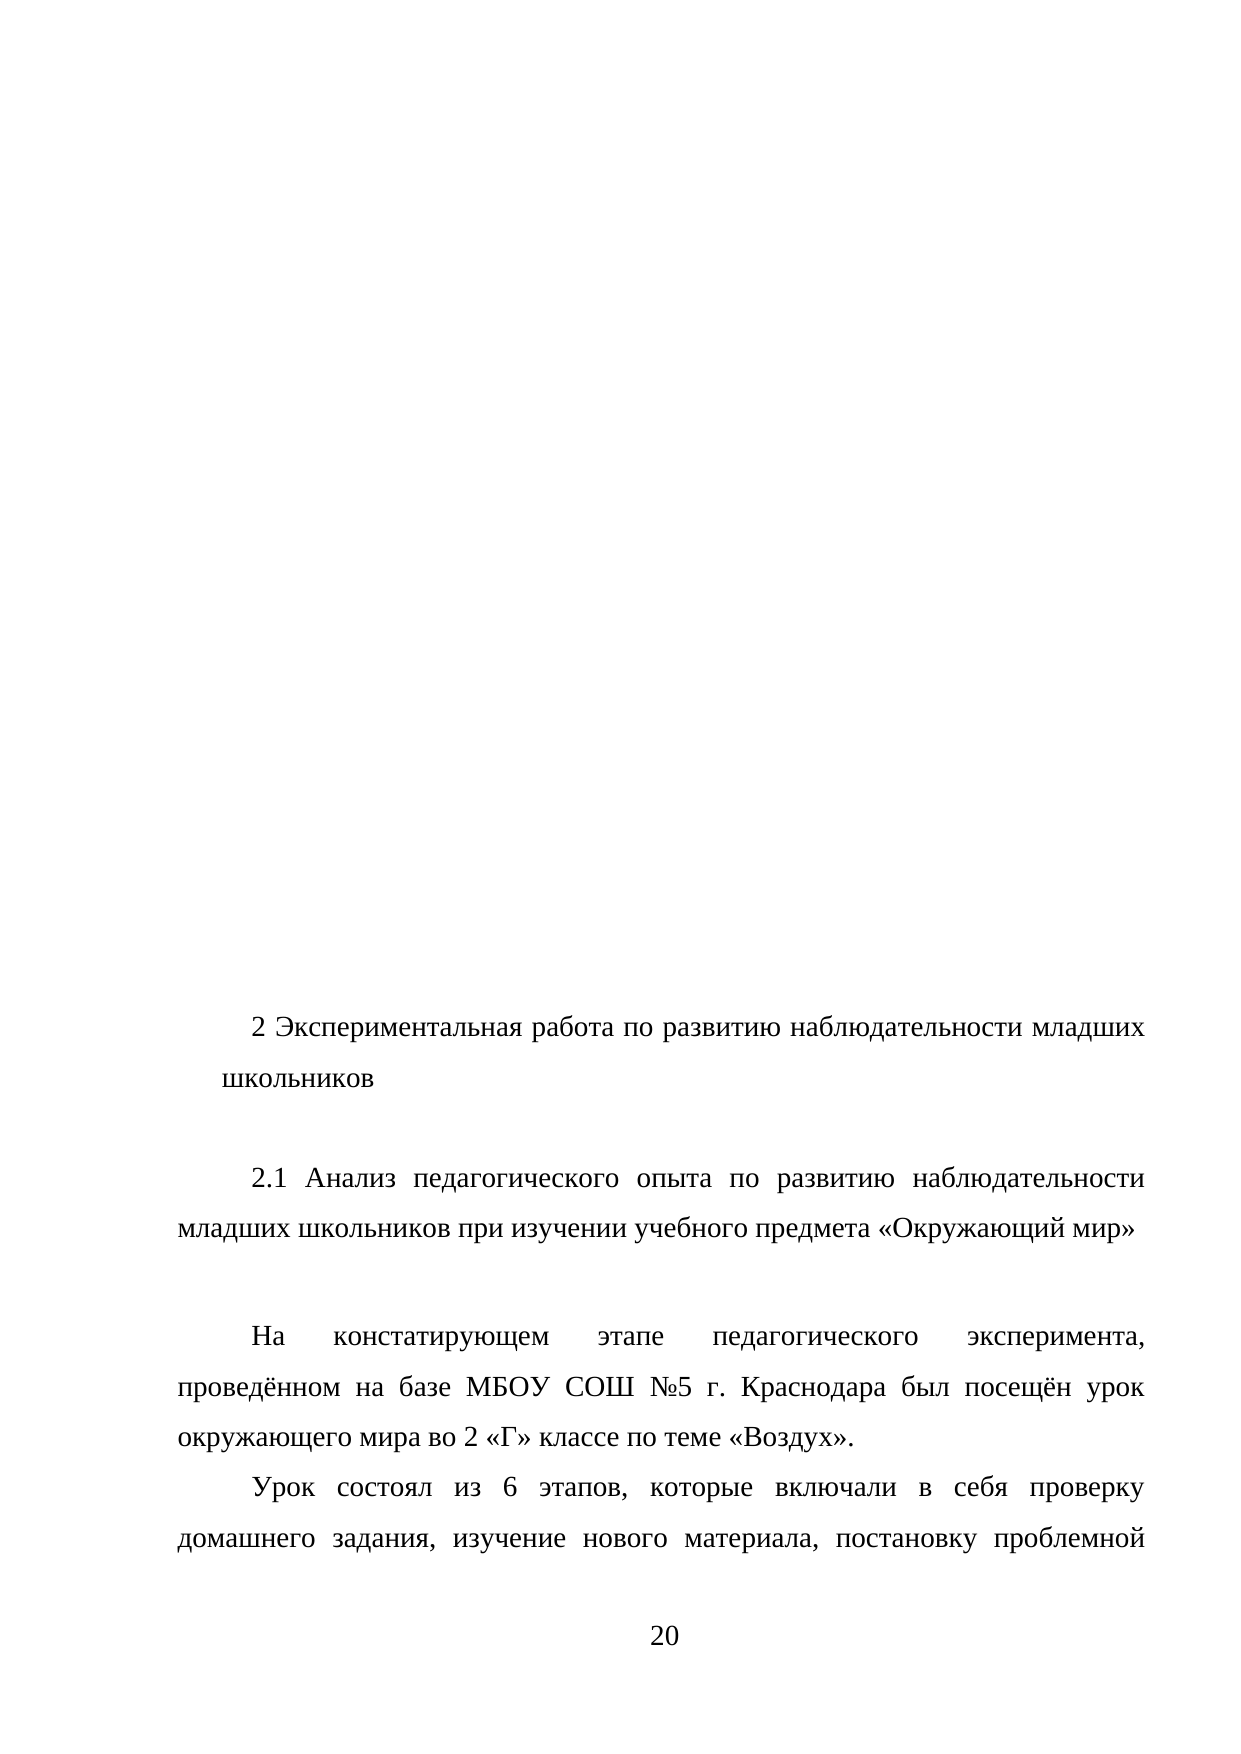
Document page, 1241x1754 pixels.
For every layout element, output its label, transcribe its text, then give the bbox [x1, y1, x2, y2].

text 2.1 Анализ педагогического опыта по развитию наблюдательности младших школьников при изучении учебного предмета «Окружающий мир» [177, 1160, 1146, 1244]
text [177, 1469, 1146, 1553]
text 2 Экспериментальная работа по развитию наблюдательности младших школьников [222, 1009, 1146, 1093]
text На констатирующем этапе педагогического эксперимента, проведённом на базе МБОУ СОШ №5 г. Краснодара был посещён урок окружающего мира во 2 «Г» классе по теме «Воздух». [177, 1318, 1146, 1453]
